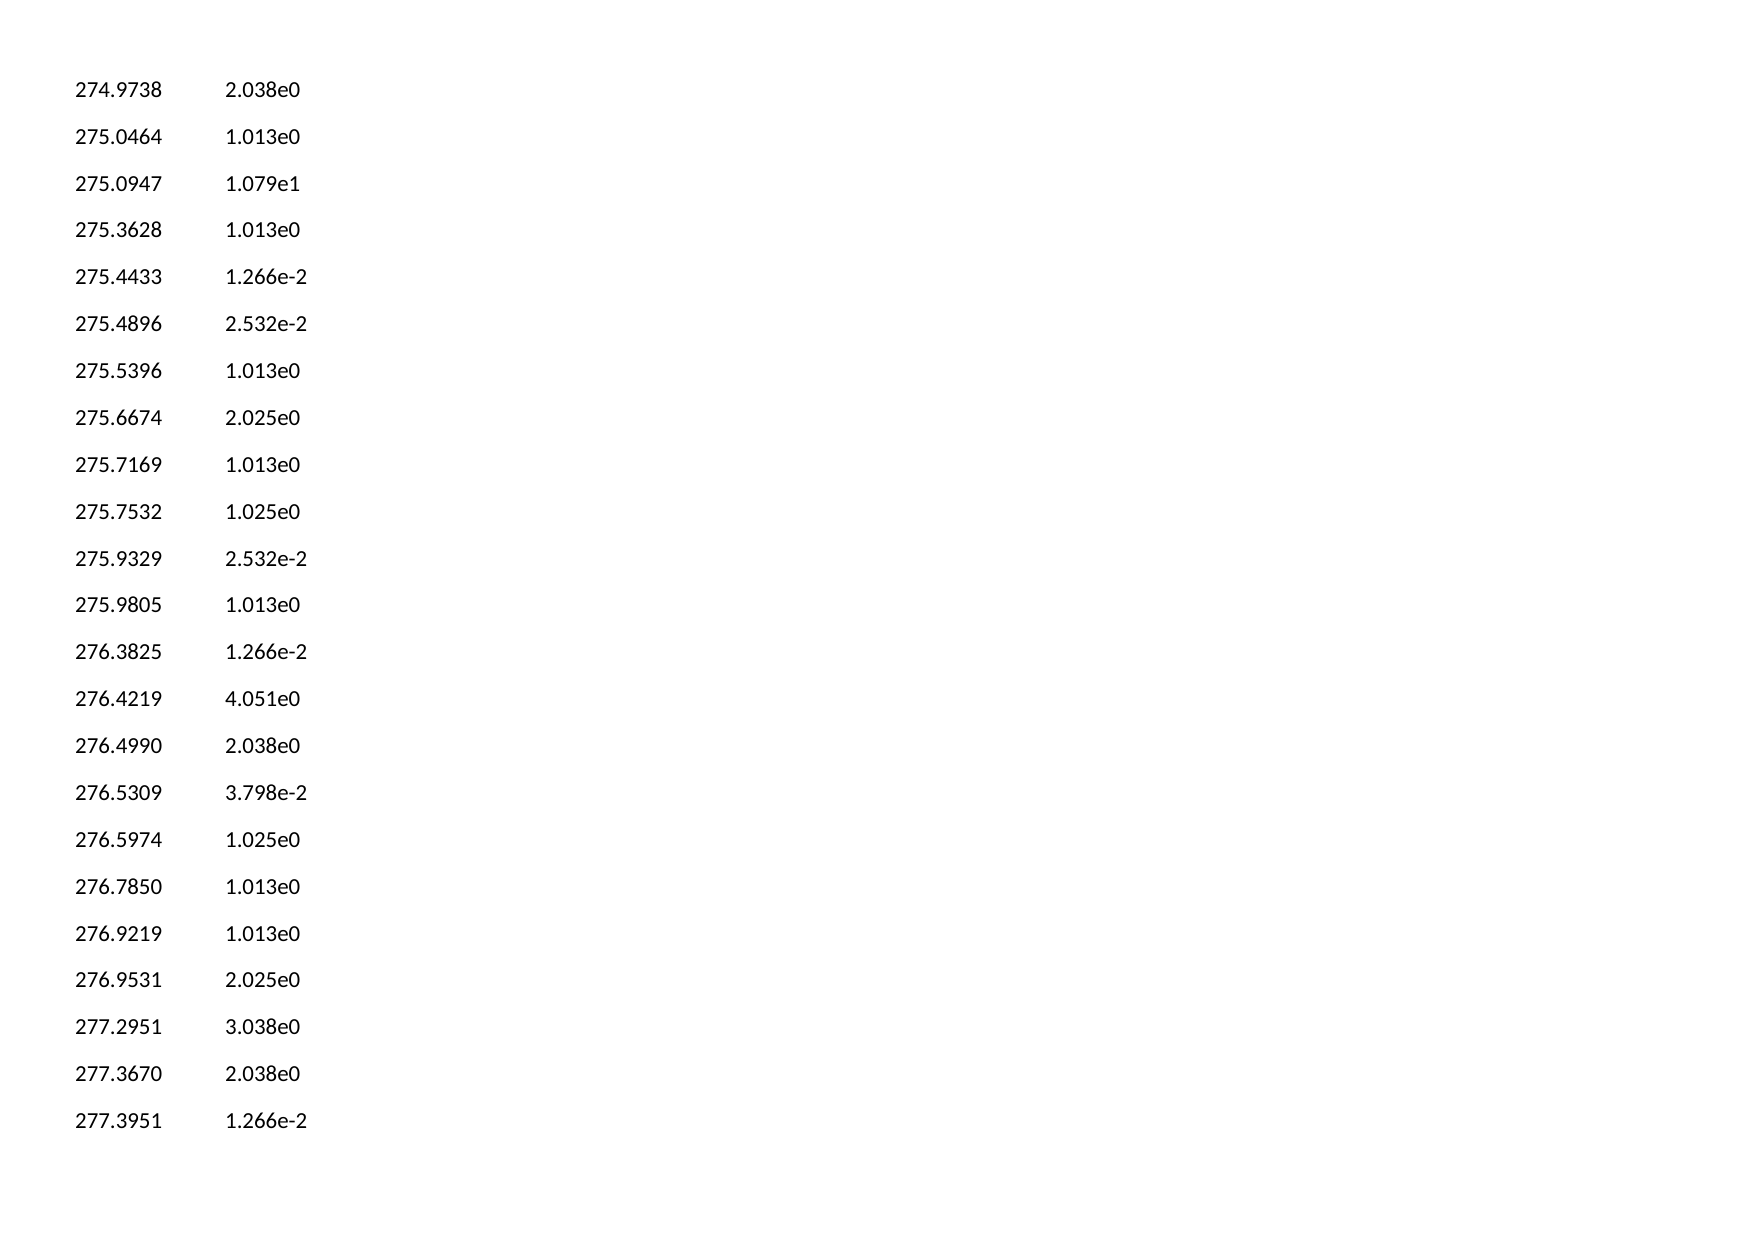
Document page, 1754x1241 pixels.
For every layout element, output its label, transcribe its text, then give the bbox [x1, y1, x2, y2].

text 277.3670 2.038e0 [75, 1059, 1679, 1087]
text 275.7169 1.013e0 [75, 450, 1679, 478]
text 275.5396 1.013e0 [75, 356, 1679, 384]
text 277.2951 3.038e0 [75, 1012, 1679, 1041]
text 275.3628 1.013e0 [75, 216, 1679, 244]
text 275.4433 1.266e-2 [75, 262, 1679, 291]
text 276.9219 1.013e0 [75, 919, 1679, 947]
text 275.9329 2.532e-2 [75, 544, 1679, 572]
text 274.9738 2.038e0 [75, 75, 1679, 103]
text 276.5309 3.798e-2 [75, 778, 1679, 806]
text 276.7850 1.013e0 [75, 872, 1679, 900]
text 275.4896 2.532e-2 [75, 309, 1679, 337]
text 275.7532 1.025e0 [75, 497, 1679, 525]
text 275.0464 1.013e0 [75, 122, 1679, 150]
text 276.4990 2.038e0 [75, 731, 1679, 759]
text 276.5974 1.025e0 [75, 825, 1679, 853]
text 275.6674 2.025e0 [75, 403, 1679, 431]
text 275.9805 1.013e0 [75, 591, 1679, 619]
text 276.3825 1.266e-2 [75, 637, 1679, 666]
text 276.9531 2.025e0 [75, 966, 1679, 994]
text 277.3951 1.266e-2 [75, 1106, 1679, 1134]
text 276.4219 4.051e0 [75, 684, 1679, 712]
text 275.0947 1.079e1 [75, 169, 1679, 197]
